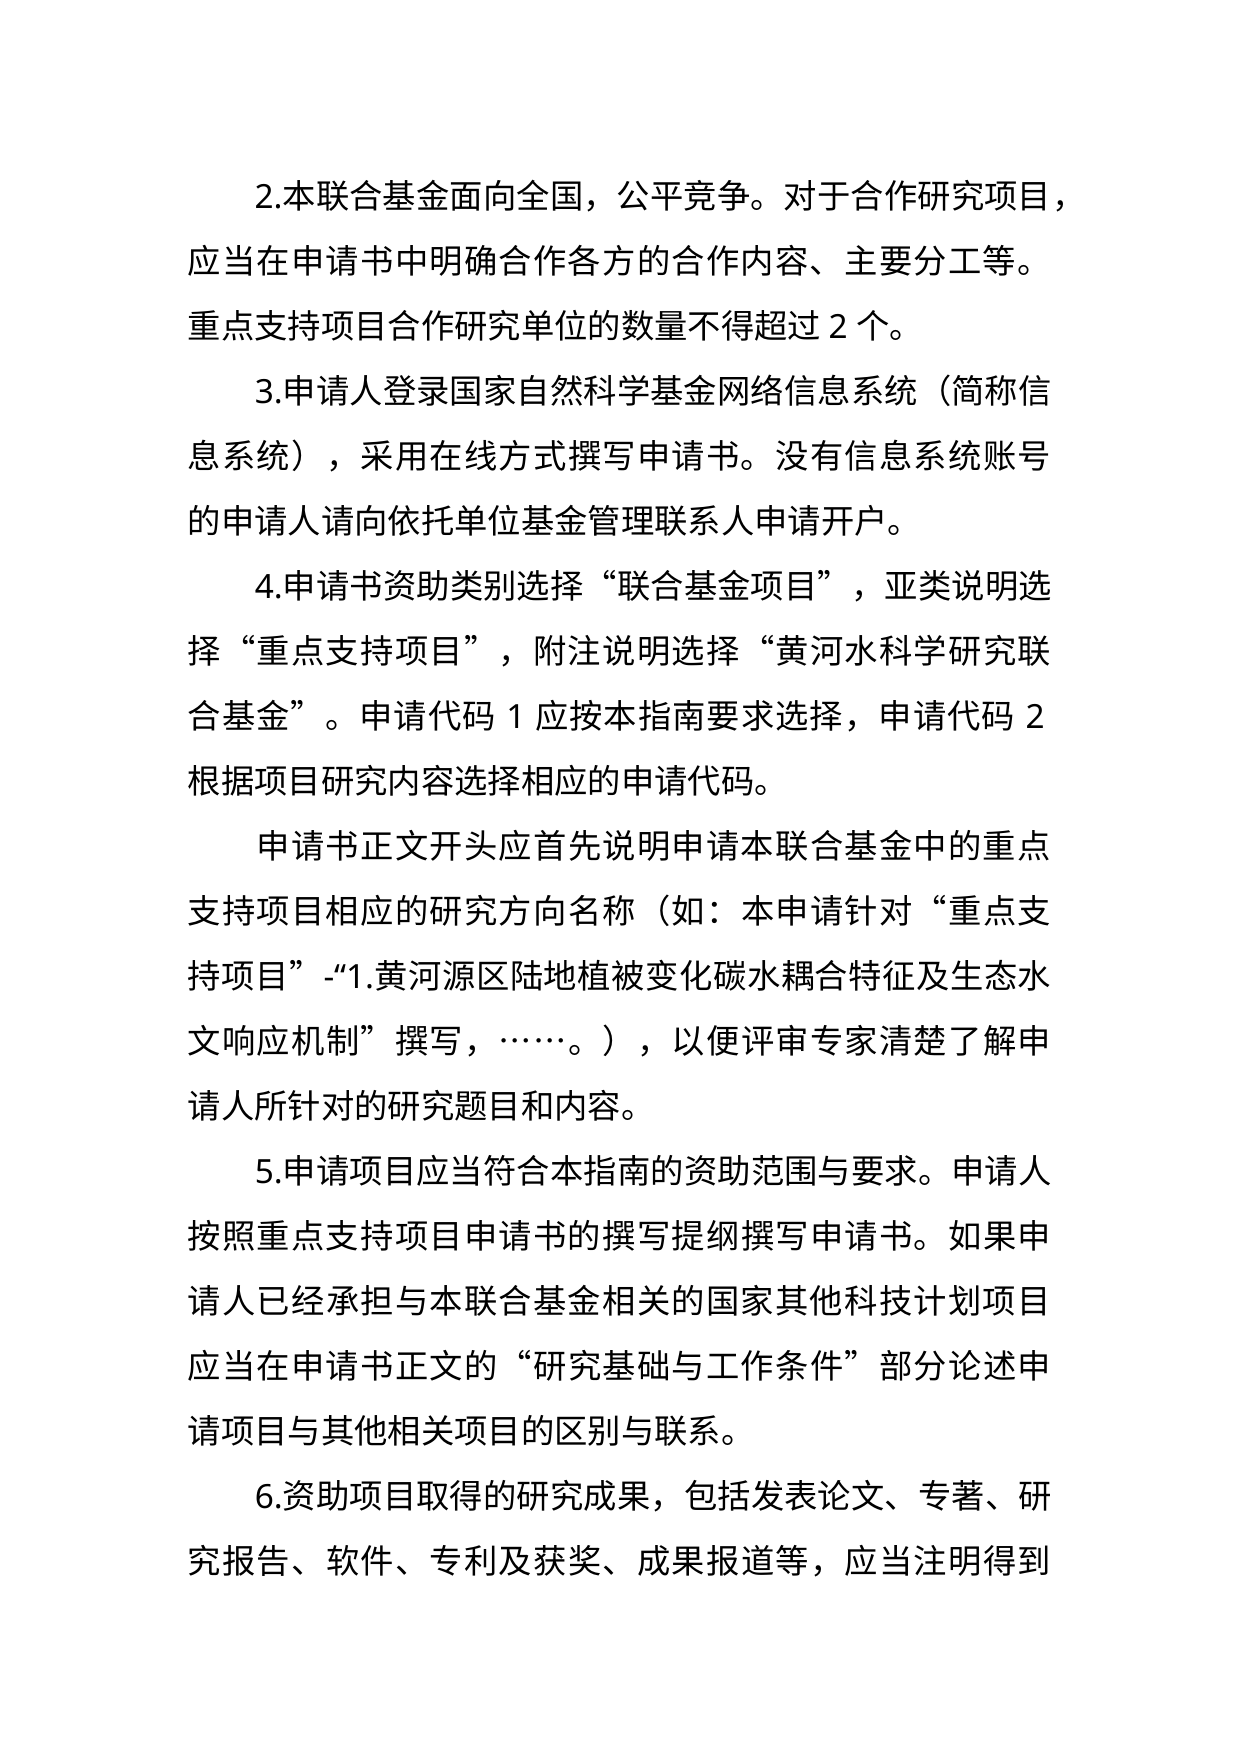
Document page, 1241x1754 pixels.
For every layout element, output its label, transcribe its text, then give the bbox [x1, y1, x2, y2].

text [187, 1462, 1053, 1592]
text 5.申请项目应当符合本指南的资助范围与要求。申请人按照重点支持项目申请书的撰写提纲撰写申请书。如果申请人已经承担与本联合基金相关的国家其他科技计划项目，应当在申请书正文的“研究基础与工作条件”部分论述申请项目与其他相关项目的区别与联系。 [187, 1137, 1053, 1462]
text 申请书正文开头应首先说明申请本联合基金中的重点支持项目相应的研究方向名称（如：本申请针对“重点支持项目”-“1.黄河源区陆地植被变化碳水耦合特征及生态水文响应机制”撰写，……。），以便评审专家清楚了解申请人所针对的研究题目和内容。 [187, 812, 1053, 1137]
text 3.申请人登录国家自然科学基金网络信息系统（简称信息系统），采用在线方式撰写申请书。没有信息系统账号的申请人请向依托单位基金管理联系人申请开户。 [187, 357, 1053, 552]
text 2.本联合基金面向全国，公平竞争。对于合作研究项目，应当在申请书中明确合作各方的合作内容、主要分工等。重点支持项目合作研究单位的数量不得超过 2 个。 [187, 162, 1053, 357]
text 4.申请书资助类别选择“联合基金项目”，亚类说明选择“重点支持项目”，附注说明选择“黄河水科学研究联合基金”。申请代码 1 应按本指南要求选择，申请代码 2 根据项目研究内容选择相应的申请代码。 [187, 552, 1053, 812]
